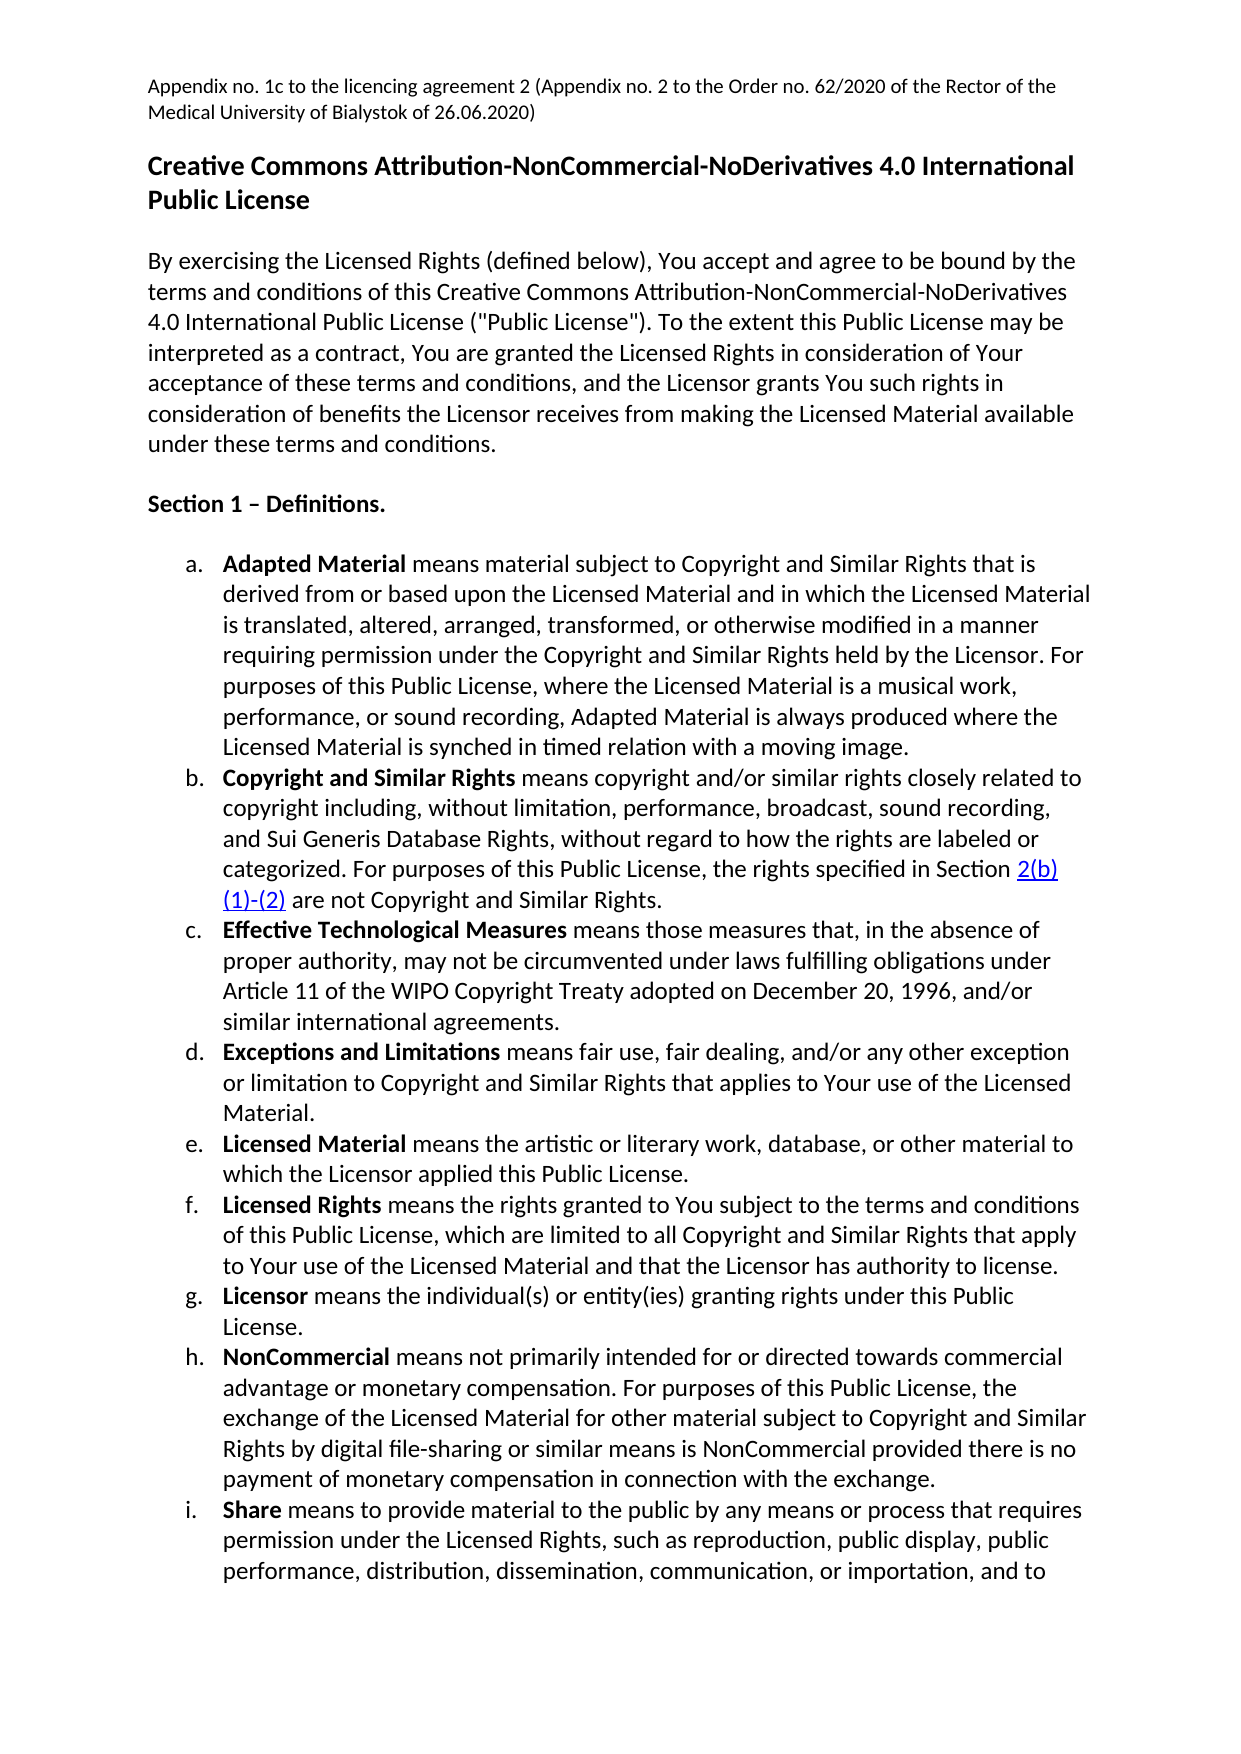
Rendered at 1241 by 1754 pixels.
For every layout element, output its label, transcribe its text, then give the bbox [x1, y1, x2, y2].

list Licensed Material means the artistic or literary work, database, or other material to which the Licensor applied this Public License. [185, 1128, 1093, 1189]
list Licensor means the individual(s) or entity(ies) granting rights under this Public License. [185, 1281, 1093, 1342]
list Licensed Rights means the rights granted to You subject to the terms and conditions of this Public License, which are limited to all Copyright and Similar Rights that apply to Your use of the Licensed Material and that the Licensor has authority to license. [185, 1189, 1093, 1281]
list NonCommercial means not primarily intended for or directed towards commercial advantage or monetary compensation. For purposes of this Public License, the exchange of the Licensed Material for other material subject to Copyright and Similar Rights by digital file-sharing or similar means is NonCommercial provided there is no payment of monetary compensation in connection with the exchange. [185, 1342, 1093, 1494]
list Copyright and Similar Rights means copyright and/or similar rights closely related to copyright including, without limitation, performance, broadcast, sound recording, and Sui Generis Database Rights, without regard to how the rights are labeled or categorized. For purposes of this Public License, the rights specified in Section 2(b)(1)-(2) are not Copyright and Similar Rights. [185, 762, 1093, 914]
list Effective Technological Measures means those measures that, in the absence of proper authority, may not be circumvented under laws fulfilling obligations under Article 11 of the WIPO Copyright Treaty adopted on December 20, 1996, and/or similar international agreements. [185, 914, 1093, 1036]
subtitle Section 1 – Definitions. [148, 488, 1093, 519]
list Adapted Material means material subject to Copyright and Similar Rights that is derived from or based upon the Licensed Material and in which the Licensed Material is translated, altered, arranged, transformed, or otherwise modified in a manner requiring permission under the Copyright and Similar Rights held by the Licensor. For purposes of this Public License, where the Licensed Material is a musical work, performance, or sound recording, Adapted Material is always produced where the Licensed Material is synched in timed relation with a moving image. [185, 548, 1093, 762]
list Exceptions and Limitations means fair use, fair dealing, and/or any other exception or limitation to Copyright and Similar Rights that applies to Your use of the Licensed Material. [185, 1036, 1093, 1128]
text Creative Commons Attribution-NonCommercial-NoDerivatives 4.0 International Public License [148, 148, 1093, 216]
text By exercising the Licensed Rights (defined below), You accept and agree to be bound by the terms and conditions of this Creative Commons Attribution-NonCommercial-NoDerivatives 4.0 International Public License ("Public License"). To the extent this Public License may be interpreted as a contract, You are granted the Licensed Rights in consideration of Your acceptance of these terms and conditions, and the Licensor grants You such rights in consideration of benefits the Licensor receives from making the Licensed Material available under these terms and conditions. [148, 246, 1093, 459]
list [185, 1494, 1093, 1586]
